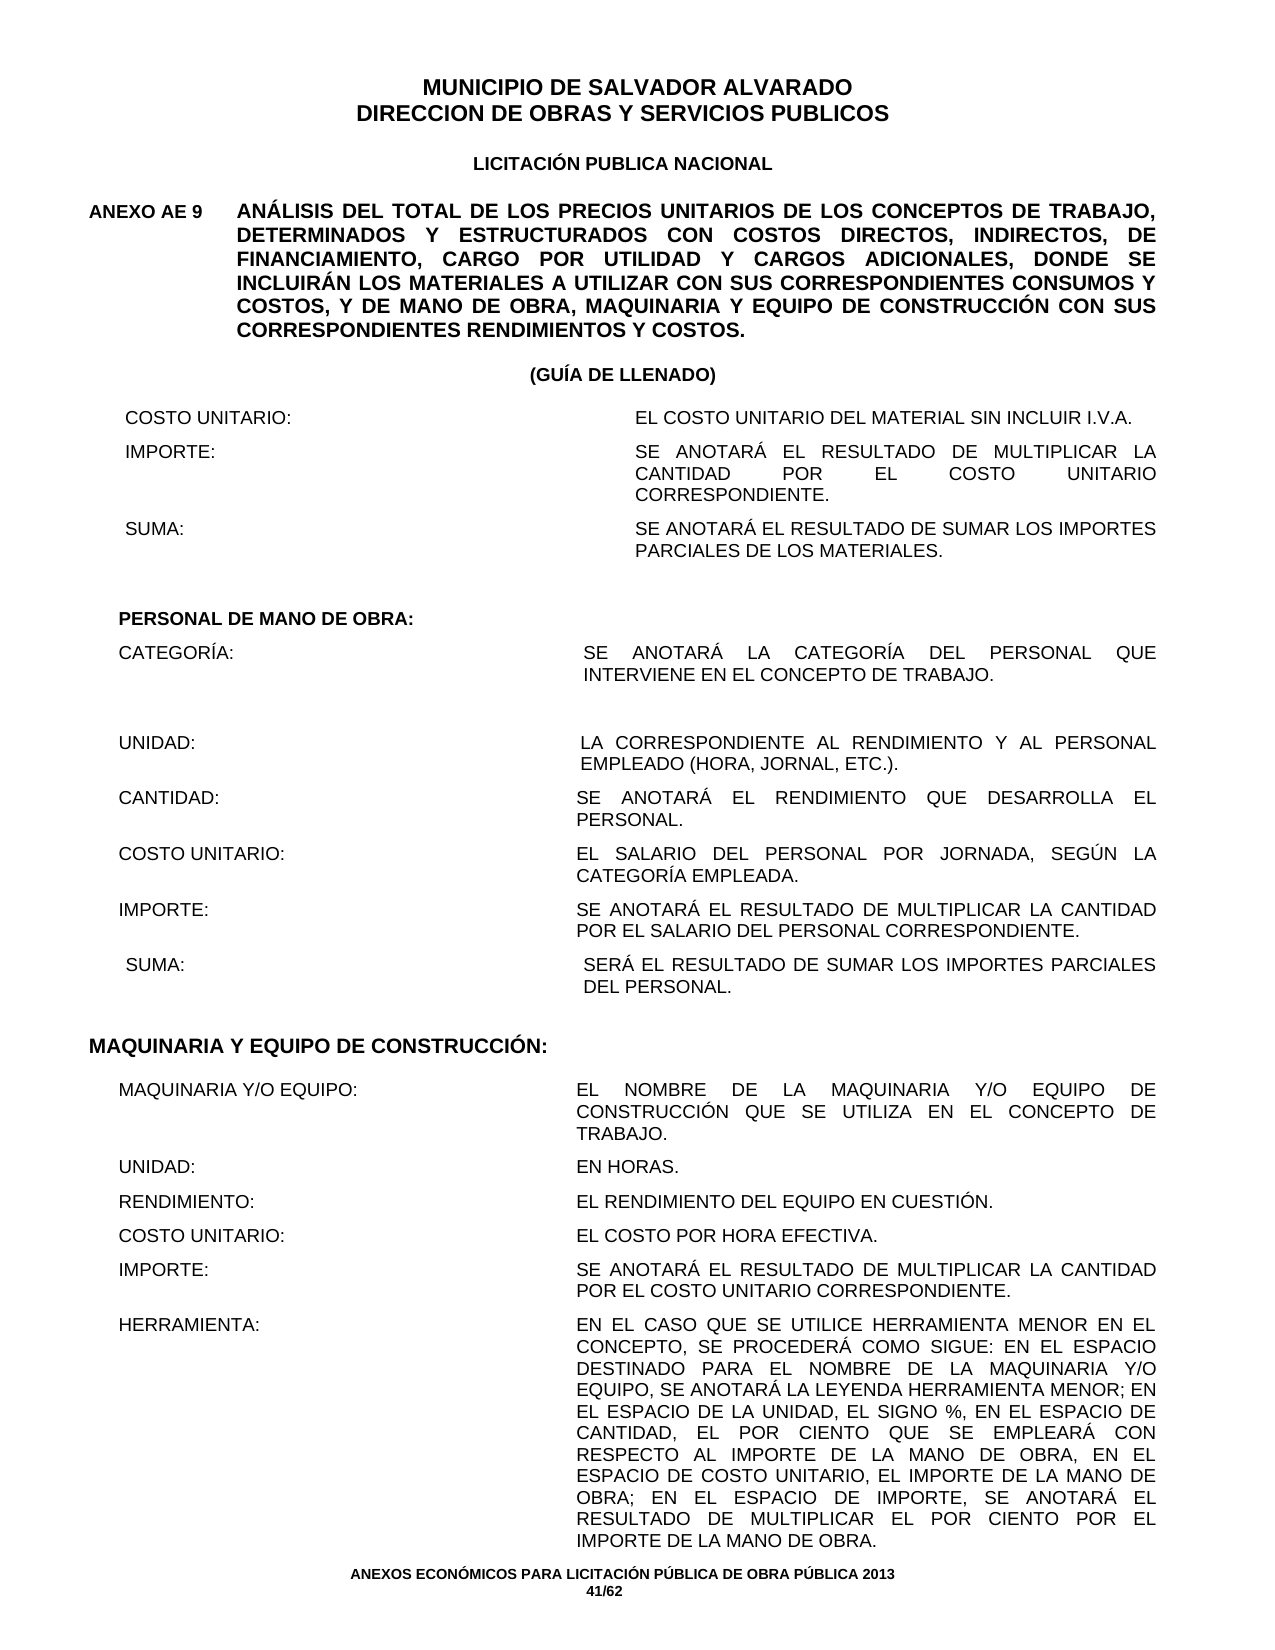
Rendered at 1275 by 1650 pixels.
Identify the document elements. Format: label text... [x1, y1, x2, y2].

text HERRAMIENTA: EN EL CASO QUE SE UTILICE HERRAMIENTA MENOR EN EL CONCEPTO, SE PROCEDERÁ COMO SIGUE: EN EL ESPACIO DESTINADO PARA EL NOMBRE DE LA MAQUINARIA Y/O EQUIPO, SE ANOTARÁ LA LEYENDA HERRAMIENTA MENOR; EN EL ESPACIO DE LA UNIDAD, EL SIGNO %, EN EL ESPACIO DE CANTIDAD, EL POR CIENTO QUE SE EMPLEARÁ CON RESPECTO AL IMPORTE DE LA MANO DE OBRA, EN EL ESPACIO DE COSTO UNITARIO, EL IMPORTE DE LA MANO DE OBRA; EN EL ESPACIO DE IMPORTE, SE ANOTARÁ EL RESULTADO DE MULTIPLICAR EL POR CIENTO POR EL IMPORTE DE LA MANO DE OBRA. [118, 1314, 1157, 1551]
text SUMA: SE ANOTARÁ EL RESULTADO DE SUMAR LOS IMPORTES PARCIALES DE LOS MATERIALES. [125, 518, 1157, 561]
text COSTO UNITARIO: EL SALARIO DEL PERSONAL POR JORNADA, SEGÚN LA CATEGORÍA EMPLEADA. [118, 843, 1157, 886]
text IMPORTE: SE ANOTARÁ EL RESULTADO DE MULTIPLICAR LA CANTIDAD POR EL COSTO UNITARIO CORRESPONDIENTE. [125, 441, 1157, 506]
text CANTIDAD: SE ANOTARÁ EL RENDIMIENTO QUE DESARROLLA EL PERSONAL. [118, 787, 1157, 830]
text IMPORTE: SE ANOTARÁ EL RESULTADO DE MULTIPLICAR LA CANTIDAD POR EL SALARIO DEL PERSONAL CORRESPONDIENTE. [118, 898, 1157, 942]
text MAQUINARIA Y EQUIPO DE CONSTRUCCIÓN: [89, 1034, 1157, 1058]
text UNIDAD: EN HORAS. [118, 1156, 1157, 1178]
text RENDIMIENTO: EL RENDIMIENTO DEL EQUIPO EN CUESTIÓN. [118, 1190, 1157, 1212]
text COSTO UNITARIO: EL COSTO UNITARIO DEL MATERIAL SIN INCLUIR I.V.A. [125, 407, 1157, 428]
text CATEGORÍA: SE ANOTARÁ LA CATEGORÍA DEL PERSONAL QUE INTERVIENE EN EL CONCEPTO DE TRABAJO. [118, 642, 1157, 685]
text UNIDAD: LA CORRESPONDIENTE AL RENDIMIENTO Y AL PERSONAL EMPLEADO (HORA, JORNAL, ETC.). [118, 732, 1157, 775]
text COSTO UNITARIO: EL COSTO POR HORA EFECTIVA. [118, 1224, 1157, 1246]
text IMPORTE: SE ANOTARÁ EL RESULTADO DE MULTIPLICAR LA CANTIDAD POR EL COSTO UNITARIO CORRESPONDIENTE. [118, 1258, 1157, 1302]
text PERSONAL DE MANO DE OBRA: [118, 608, 1157, 629]
text MAQUINARIA Y/O EQUIPO: EL NOMBRE DE LA MAQUINARIA Y/O EQUIPO DE CONSTRUCCIÓN QUE SE UTILIZA EN EL CONCEPTO DE TRABAJO. [118, 1079, 1157, 1144]
text SUMA: SERÁ EL RESULTADO DE SUMAR LOS IMPORTES PARCIALES DEL PERSONAL. [125, 954, 1157, 997]
